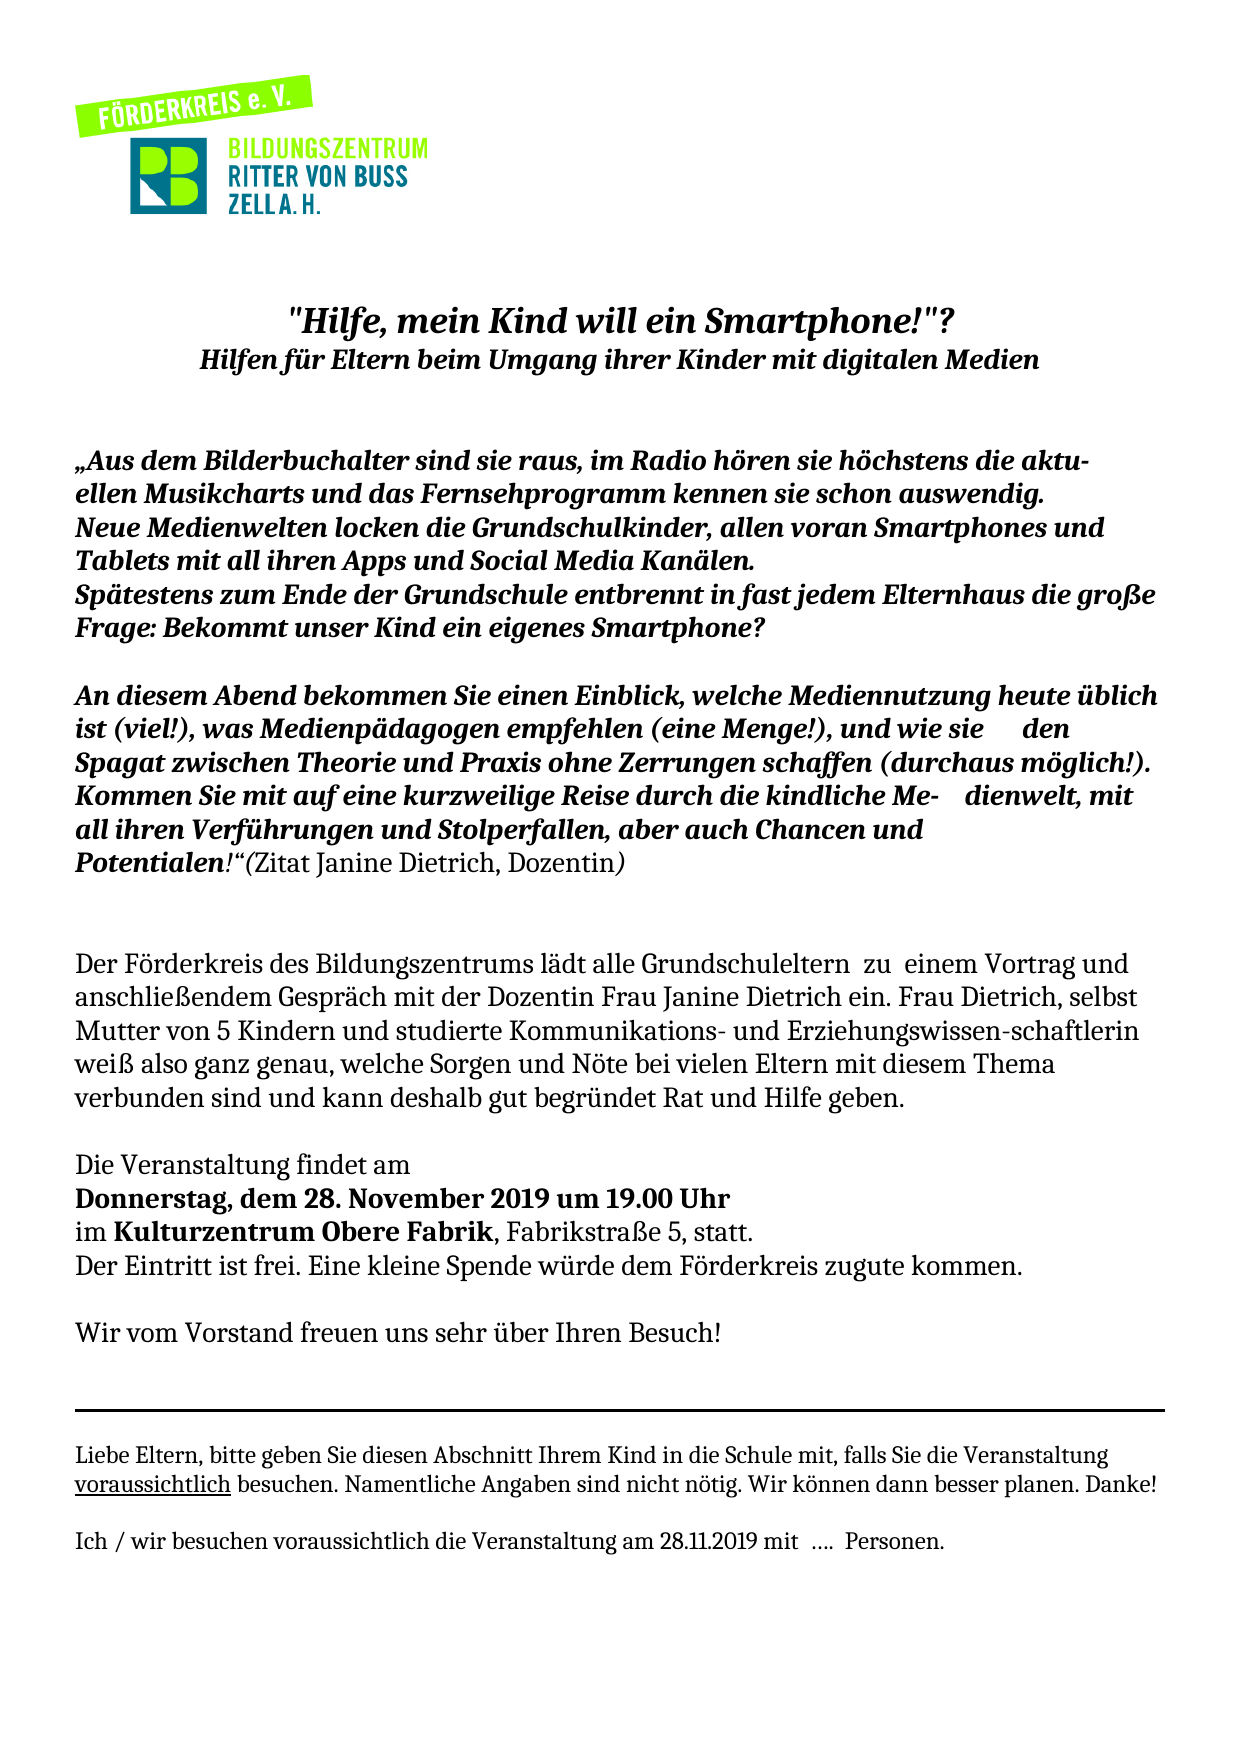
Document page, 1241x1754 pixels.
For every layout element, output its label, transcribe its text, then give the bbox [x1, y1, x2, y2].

text Liebe Eltern, bitte geben Sie diesen Abschnitt Ihrem Kind in die Schule mit, falls Sie die Veranstaltung voraussichtlich besuchen. Namentliche Angaben sind nicht nötig. Wir können dann besser planen. Danke! [75, 1441, 1165, 1498]
text „Aus dem Bilderbuchalter sind sie raus, im Radio hören sie höchstens die aktu- [75, 444, 1165, 477]
text Spätestens zum Ende der Grundschule entbrennt in fast jedem Elternhaus die große Frage: Bekommt unser Kind ein eigenes Smartphone? [75, 578, 1165, 645]
text "Hilfe, mein Kind will ein Smartphone!"? [75, 300, 1165, 343]
text Der Förderkreis des Bildungszentrums lädt alle Grundschuleltern zu einem Vortrag und anschließendem Gespräch mit der Dozentin Frau Janine Dietrich ein. Frau Dietrich, selbst Mutter von 5 Kindern und studierte Kommunikations- und Erziehungswissen-schaftlerin weiß also ganz genau, welche Sorgen und Nöte bei vielen Eltern mit diesem Thema verbunden sind und kann deshalb gut begründet Rat und Hilfe geben. [75, 947, 1165, 1115]
text Wir vom Vorstand freuen uns sehr über Ihren Besuch! [75, 1316, 1165, 1349]
text Die Veranstaltung findet am [75, 1148, 1165, 1182]
text im Kulturzentrum Obere Fabrik, Fabrikstraße 5, statt. [75, 1215, 1165, 1249]
text Der Eintritt ist frei. Eine kleine Spende würde dem Förderkreis zugute kommen. [75, 1249, 1165, 1282]
text ellen Musikcharts und das Fernsehprogramm kennen sie schon auswendig. Neue Medienwelten locken die Grundschulkinder, allen voran Smartphones und Tablets mit all ihren Apps und Social Media Kanälen. [75, 477, 1165, 578]
text An diesem Abend bekommen Sie einen Einblick, welche Mediennutzung heute üblich ist (viel!), was Medienpädagogen empfehlen (eine Menge!), und wie sie den Spagat zwischen Theorie und Praxis ohne Zerrungen schaffen (durchaus möglich!). Kommen Sie mit auf eine kurzweilige Reise durch die kindliche Me- dienwelt, mit all ihren Verführungen und Stolperfallen, aber auch Chancen und Potentialen!“(Zitat Janine Dietrich, Dozentin) [75, 679, 1165, 880]
text Hilfen für Eltern beim Umgang ihrer Kinder mit digitalen Medien [75, 343, 1165, 377]
picture [75, 75, 458, 222]
text Ich / wir besuchen voraussichtlich die Veranstaltung am 28.11.2019 mit …. Personen. [75, 1527, 1165, 1556]
text Donnerstag, dem 28. November 2019 um 19.00 Uhr [75, 1182, 1165, 1215]
